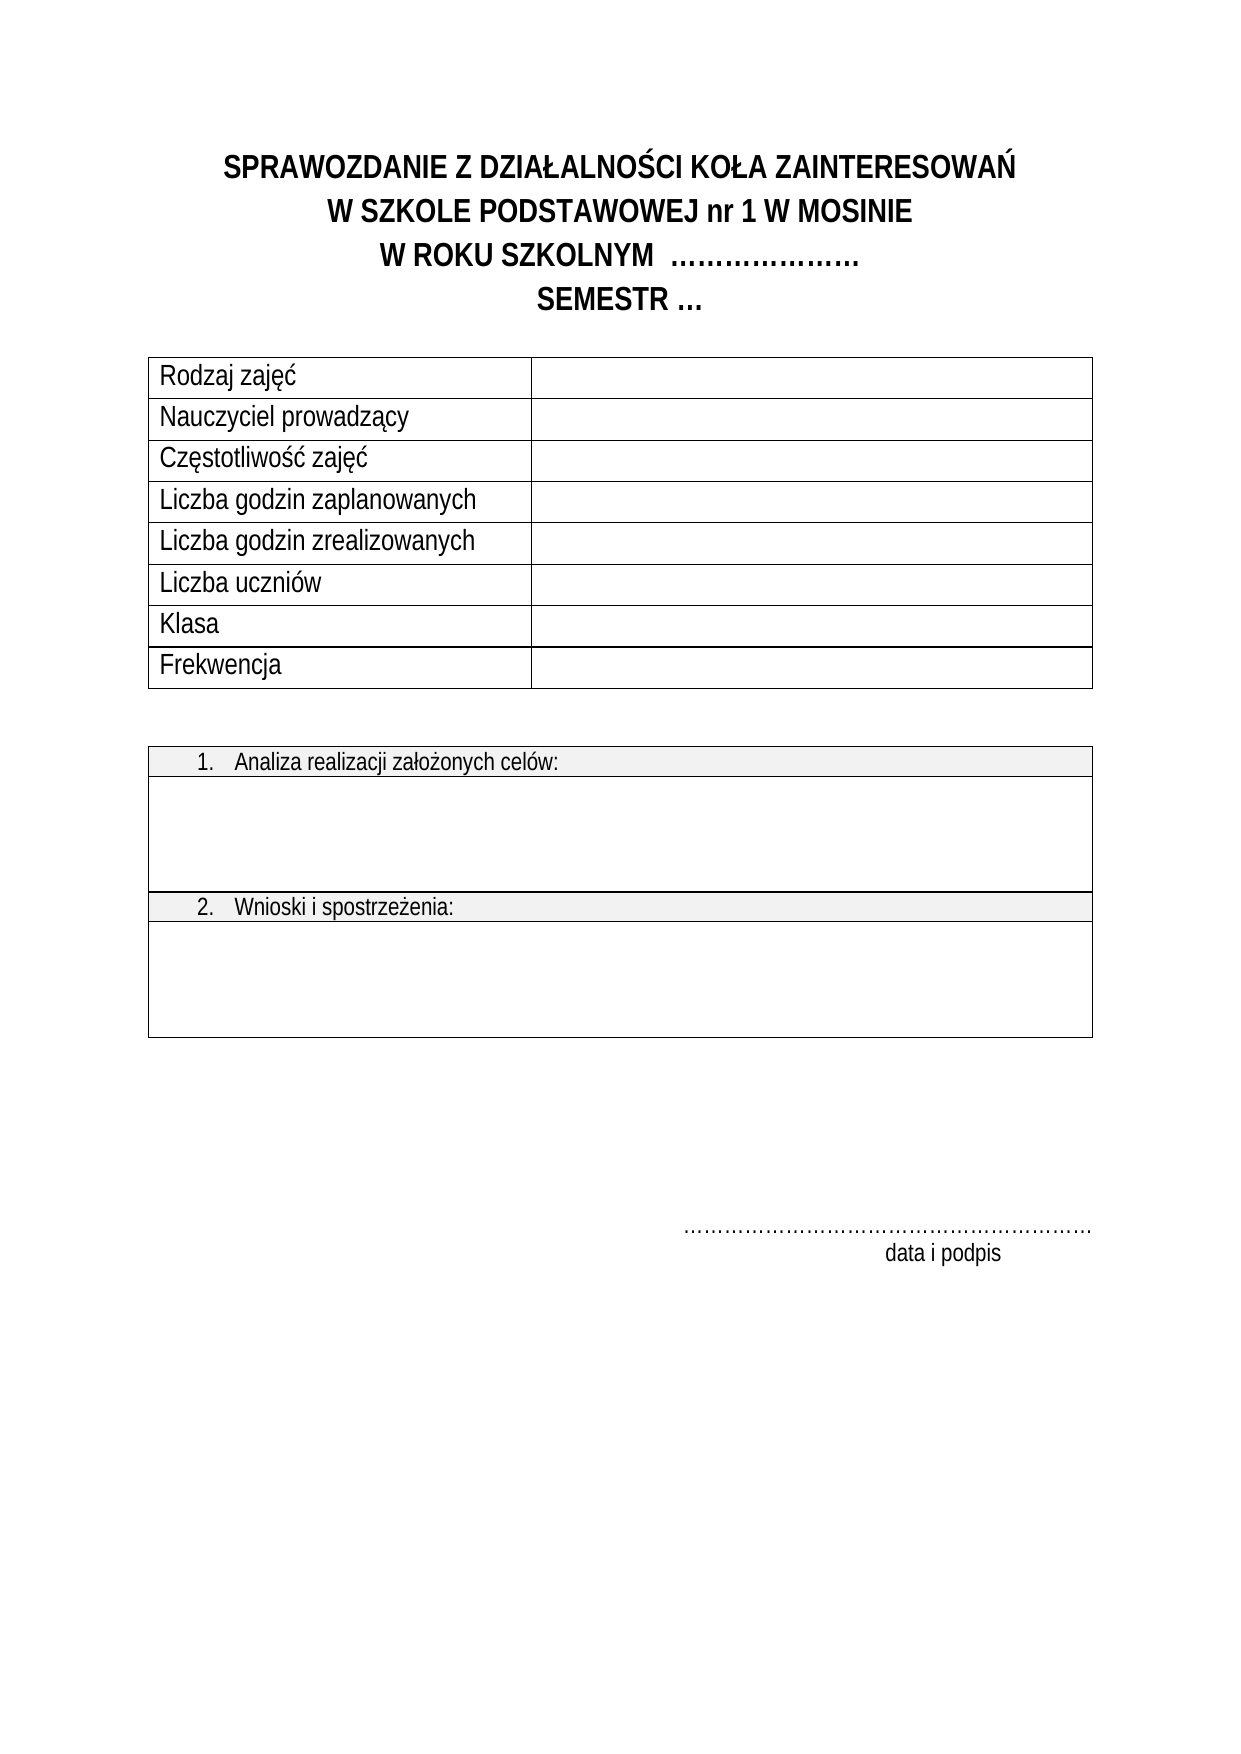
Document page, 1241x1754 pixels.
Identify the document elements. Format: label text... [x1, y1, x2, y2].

table_cell Liczba godzin zaplanowanych [149, 482, 531, 522]
table_cell Wnioski i spostrzeżenia: [149, 893, 1092, 921]
text W ROKU SZKOLNYM ………………… [148, 236, 1093, 274]
table_header [532, 358, 1092, 398]
text …………………………………………………… [185, 1209, 1093, 1238]
table_cell Liczba godzin zrealizowanych [149, 523, 531, 564]
text data i podpis [811, 1238, 1093, 1267]
text SPRAWOZDANIE Z DZIAŁALNOŚCI KOŁA ZAINTERESOWAŃ [148, 148, 1093, 186]
table_cell Frekwencja [149, 648, 531, 688]
table_cell [532, 441, 1092, 481]
table_cell Częstotliwość zajęć [149, 441, 531, 481]
table_cell [532, 606, 1092, 646]
table_cell [532, 565, 1092, 605]
table_cell [532, 399, 1092, 439]
table_cell [532, 482, 1092, 522]
table_header Analiza realizacji założonych celów: [149, 747, 1092, 776]
table_cell Nauczyciel prowadzący [149, 399, 531, 439]
text W SZKOLE PODSTAWOWEJ nr 1 W MOSINIE [148, 192, 1093, 230]
text SEMESTR … [148, 279, 1093, 318]
table_cell [149, 777, 1092, 891]
table_cell [532, 648, 1092, 688]
table_header Rodzaj zajęć [149, 358, 531, 398]
table_cell Liczba uczniów [149, 565, 531, 605]
table_cell [532, 523, 1092, 564]
table_cell [149, 922, 1092, 1037]
table_cell Klasa [149, 606, 531, 646]
